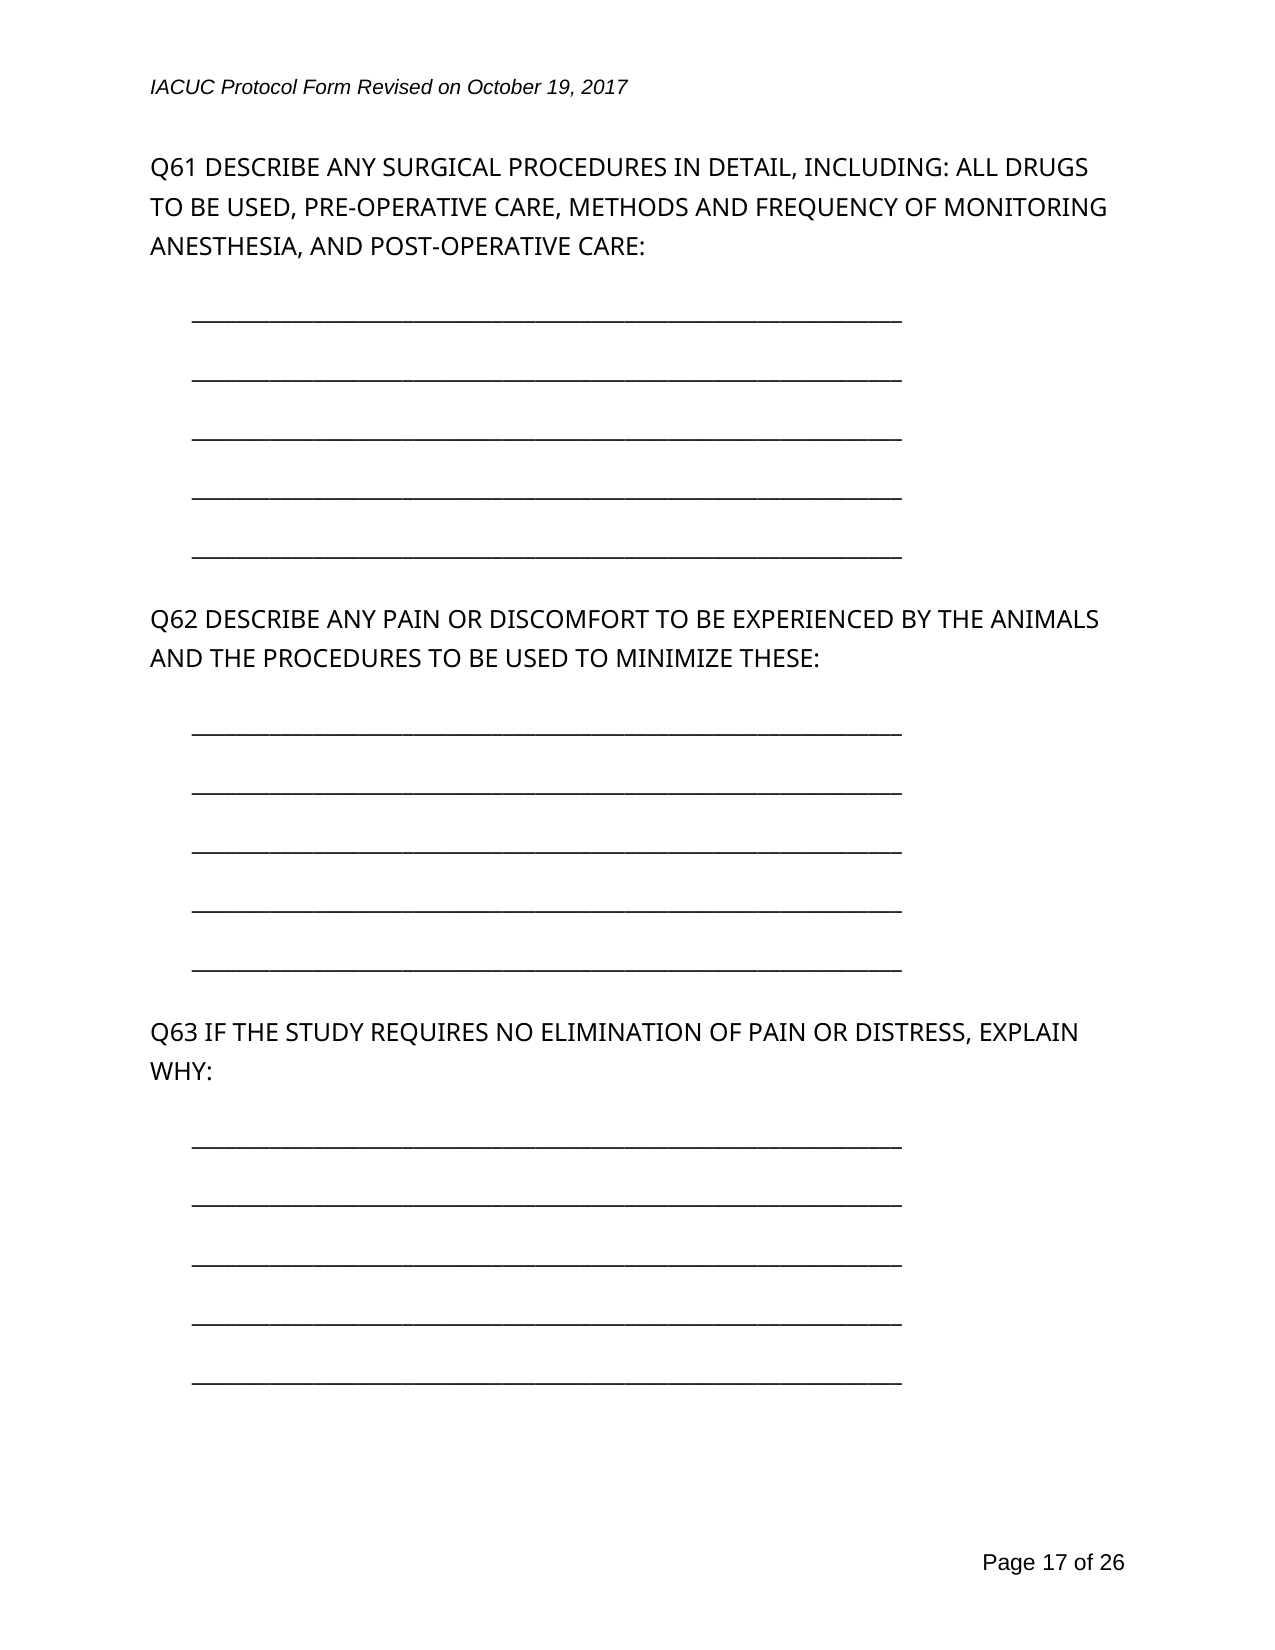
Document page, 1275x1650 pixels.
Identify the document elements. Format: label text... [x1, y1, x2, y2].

text Q61 DESCRIBE ANY SURGICAL PROCEDURES IN DETAIL, INCLUDING: ALL DRUGS TO BE USED, PRE-OPERATIVE CARE, METHODS AND FREQUENCY OF MONITORING ANESTHESIA, AND POST-OPERATIVE CARE: [150, 150, 1125, 262]
text ________________________________________________________________ [150, 764, 1125, 798]
text ________________________________________________________________ [150, 1177, 1125, 1211]
text ________________________________________________________________ [150, 705, 1125, 739]
text ________________________________________________________________ [150, 292, 1125, 327]
text ________________________________________________________________ [150, 1354, 1125, 1388]
text ________________________________________________________________ [150, 942, 1125, 976]
text Q62 DESCRIBE ANY PAIN OR DISCOMFORT TO BE EXPERIENCED BY THE ANIMALS AND THE PROCEDURES TO BE USED TO MINIMIZE THESE: [150, 602, 1125, 675]
text ________________________________________________________________ [150, 823, 1125, 857]
text ________________________________________________________________ [150, 1118, 1125, 1152]
text ________________________________________________________________ [150, 1236, 1125, 1270]
text ________________________________________________________________ [150, 411, 1125, 445]
text ________________________________________________________________ [150, 470, 1125, 504]
text ________________________________________________________________ [150, 352, 1125, 386]
text ________________________________________________________________ [150, 1295, 1125, 1329]
text ________________________________________________________________ [150, 529, 1125, 563]
text Q63 IF THE STUDY REQUIRES NO ELIMINATION OF PAIN OR DISTRESS, EXPLAIN WHY: [150, 1015, 1125, 1088]
text ________________________________________________________________ [150, 882, 1125, 917]
